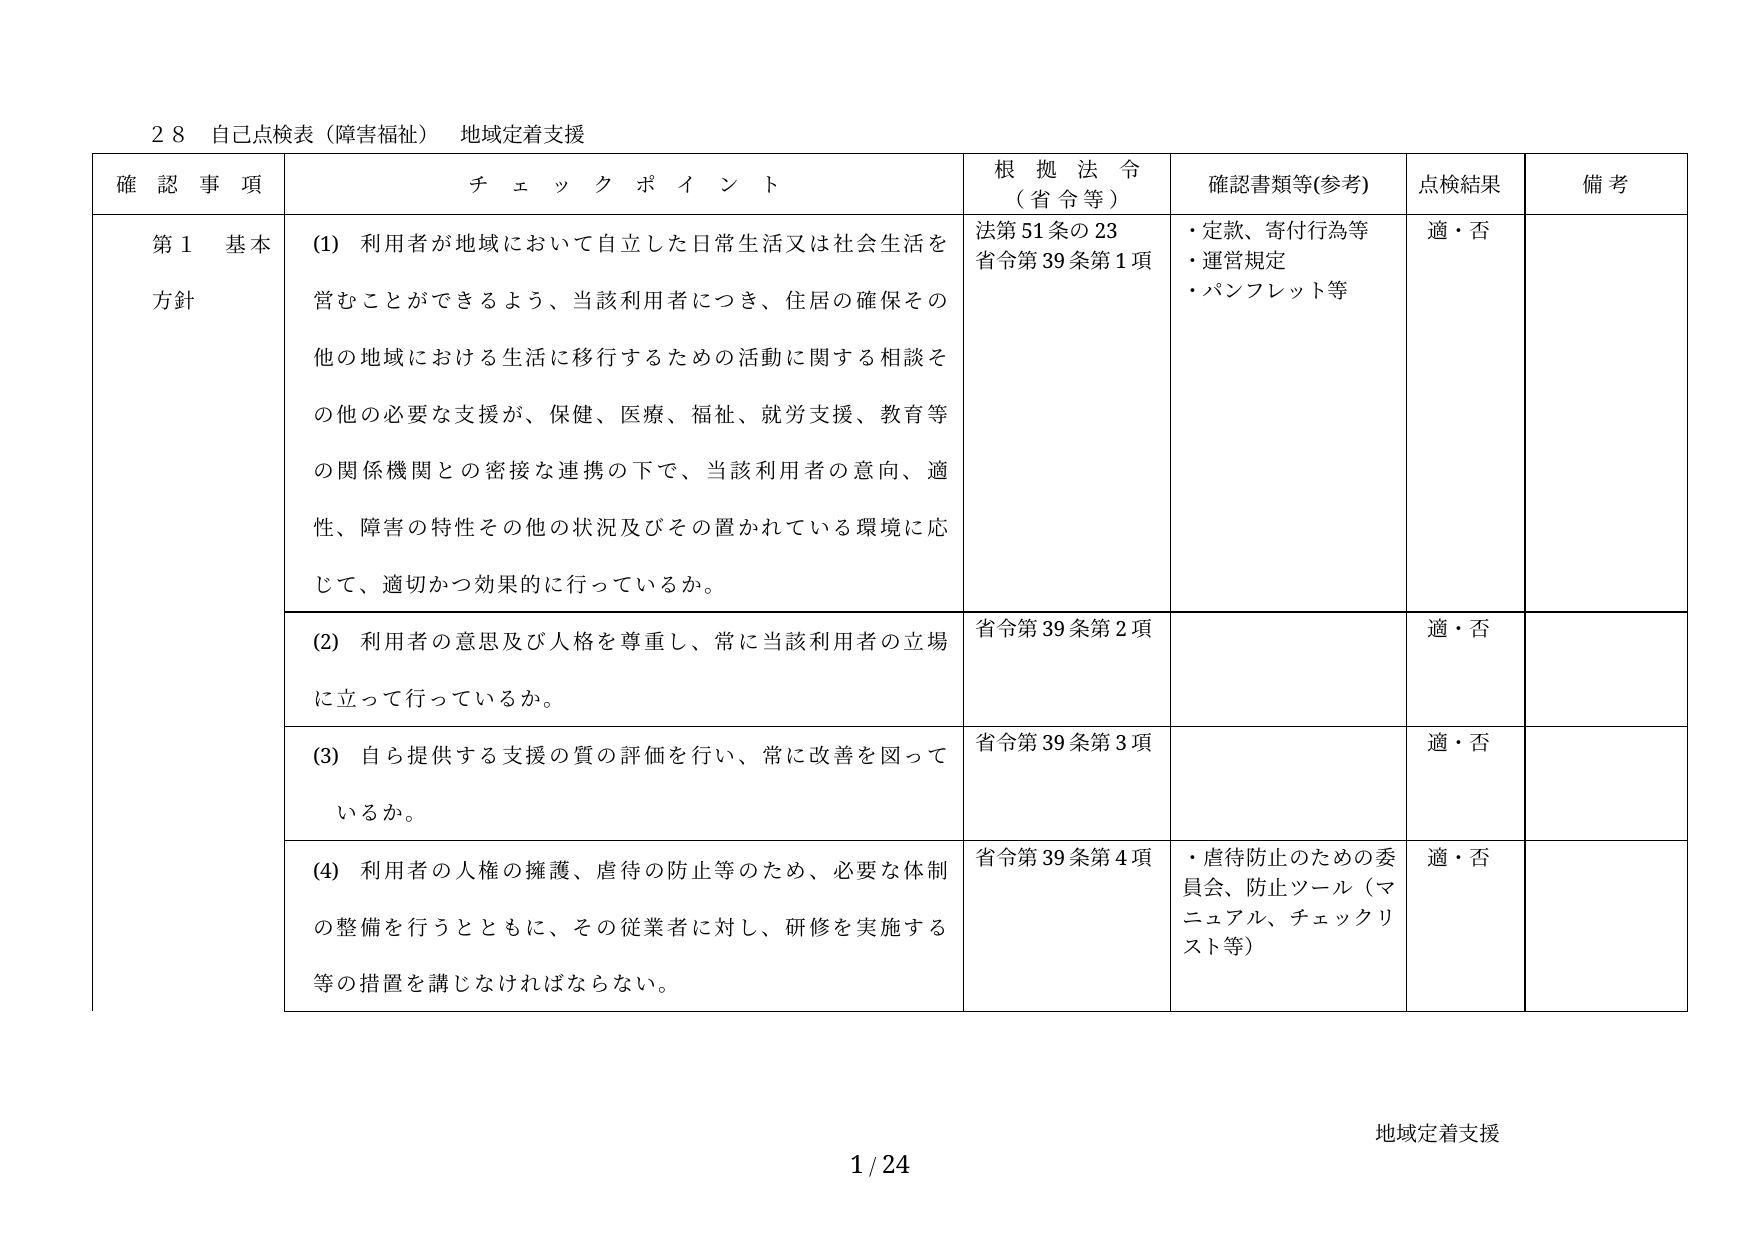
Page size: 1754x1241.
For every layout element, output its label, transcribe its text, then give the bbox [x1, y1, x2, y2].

table_cell (2) 利用者の意思及び人格を尊重し、常に当該利用者の立場に立って行っているか。 [285, 613, 963, 726]
table_cell 省令第39条第2項 [964, 613, 1170, 726]
table_cell 適・否 [1407, 727, 1524, 840]
table_cell 法第51条の23 省令第39条第1項 [964, 215, 1170, 611]
table_header 備 考 [1526, 154, 1687, 214]
table_cell ・定款、寄付行為等 ・運営規定 ・パンフレット等 [1171, 215, 1406, 611]
table_cell [1171, 613, 1406, 726]
table_cell [1526, 613, 1687, 726]
table_cell 省令第39条第3項 [964, 727, 1170, 840]
table_header 確 認 事 項 [93, 154, 284, 214]
table_cell [1526, 841, 1687, 1011]
table_cell 省令第39条第4項 [964, 841, 1170, 1011]
table_cell (1) 利用者が地域において自立した日常生活又は社会生活を営むことができるよう、当該利用者につき、住居の確保その他の地域における生活に移行するための活動に関する相談その他の必要な支援が、保健、医療、福祉、就労支援、教育等の関係機関との密接な連携の下で、当該利用者の意向、適性、障害の特性その他の状況及びその置かれている環境に応じて、適切かつ効果的に行っているか。 [285, 215, 963, 611]
table_cell ・虐待防止のための委員会、防止ツール（マニュアル、チェックリスト等） [1171, 841, 1406, 1011]
table_cell 第１ 基本方針 [93, 215, 284, 1011]
table_cell 適・否 [1407, 215, 1524, 611]
table_header 点検結果 [1407, 154, 1524, 214]
table_cell (3) 自ら提供する支援の質の評価を行い、常に改善を図っているか。 [285, 727, 963, 840]
table_header 根 拠 法 令 （ 省 令 等 ） [964, 154, 1170, 214]
table_cell [1526, 215, 1687, 611]
table_cell 適・否 [1407, 613, 1524, 726]
table_cell [1526, 727, 1687, 840]
table_header チ ェ ッ ク ポ イ ン ト [285, 154, 963, 214]
table_cell [1171, 727, 1406, 840]
table_cell 適・否 [1407, 841, 1524, 1011]
table_header 確認書類等(参考) [1171, 154, 1406, 214]
table_cell (4) 利用者の人権の擁護、虐待の防止等のため、必要な体制の整備を行うとともに、その従業者に対し、研修を実施する等の措置を講じなければならない。 [285, 841, 963, 1011]
